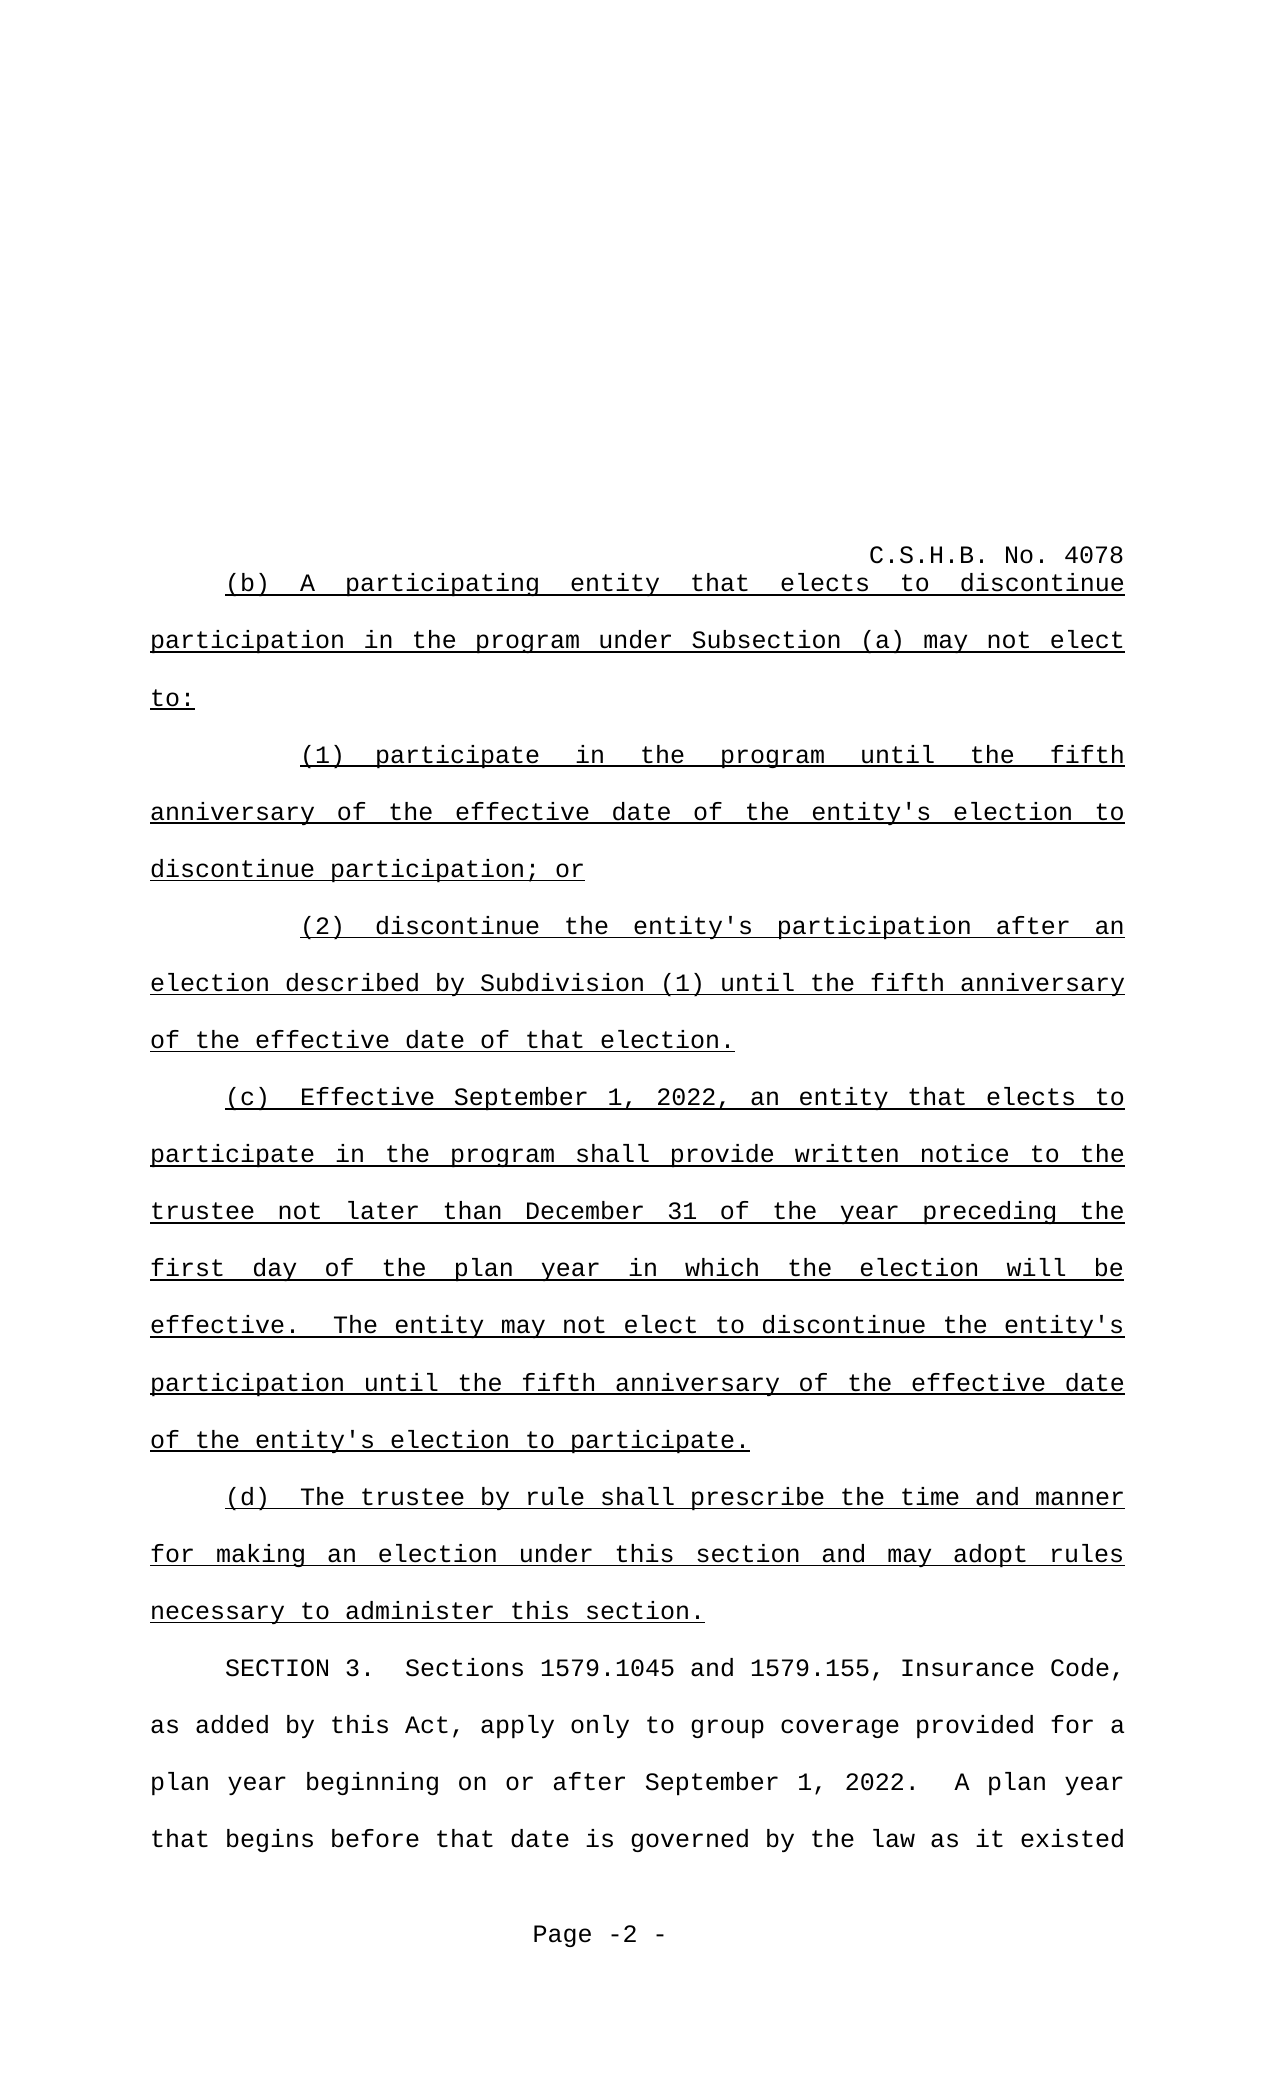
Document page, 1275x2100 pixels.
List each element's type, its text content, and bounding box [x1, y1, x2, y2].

text (d) The trustee by rule shall prescribe the time and manner for making an election under this section and may adopt rules necessary to administer this section. [150, 1484, 1125, 1565]
text (c) Effective September 1, 2022, an entity that elects to participate in the program shall provide written notice to the trustee not later than December 31 of the year preceding the first day of the plan year in which the election will be effective. The entity may not elect to discontinue the entity's participation until the fifth anniversary of the effective date of the entity's election to participate. [150, 1084, 1125, 1165]
text (2) discontinue the entity's participation after an election described by Subdivision (1) until the fifth anniversary of the effective date of that election. [150, 995, 1125, 1056]
text (d) The trustee by rule shall prescribe the time and manner for making an election under this section and may adopt rules necessary to administer this section. [150, 1566, 1125, 1627]
text (c) Effective September 1, 2022, an entity that elects to participate in the program shall provide written notice to the trustee not later than December 31 of the year preceding the first day of the plan year in which the election will be effective. The entity may not elect to discontinue the entity's participation until the fifth anniversary of the effective date of the entity's election to participate. [150, 1224, 1125, 1336]
text (c) Effective September 1, 2022, an entity that elects to participate in the program shall provide written notice to the trustee not later than December 31 of the year preceding the first day of the plan year in which the election will be effective. The entity may not elect to discontinue the entity's participation until the fifth anniversary of the effective date of the entity's election to participate. [150, 1338, 1125, 1393]
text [150, 1655, 1125, 1855]
text (1) participate in the program until the fifth anniversary of the effective date of the entity's election to discontinue participation; or [150, 824, 1125, 885]
text (c) Effective September 1, 2022, an entity that elects to participate in the program shall provide written notice to the trustee not later than December 31 of the year preceding the first day of the plan year in which the election will be effective. The entity may not elect to discontinue the entity's participation until the fifth anniversary of the effective date of the entity's election to participate. [150, 1395, 1125, 1456]
text (2) discontinue the entity's participation after an election described by Subdivision (1) until the fifth anniversary of the effective date of that election. [150, 913, 1125, 994]
text (c) Effective September 1, 2022, an entity that elects to participate in the program shall provide written notice to the trustee not later than December 31 of the year preceding the first day of the plan year in which the election will be effective. The entity may not elect to discontinue the entity's participation until the fifth anniversary of the effective date of the entity's election to participate. [150, 1167, 1125, 1222]
text (1) participate in the program until the fifth anniversary of the effective date of the entity's election to discontinue participation; or [150, 742, 1125, 822]
text (b) A participating entity that elects to discontinue participation in the program under Subsection (a) may not elect to: [150, 571, 1125, 651]
text (b) A participating entity that elects to discontinue participation in the program under Subsection (a) may not elect to: [150, 653, 1125, 713]
